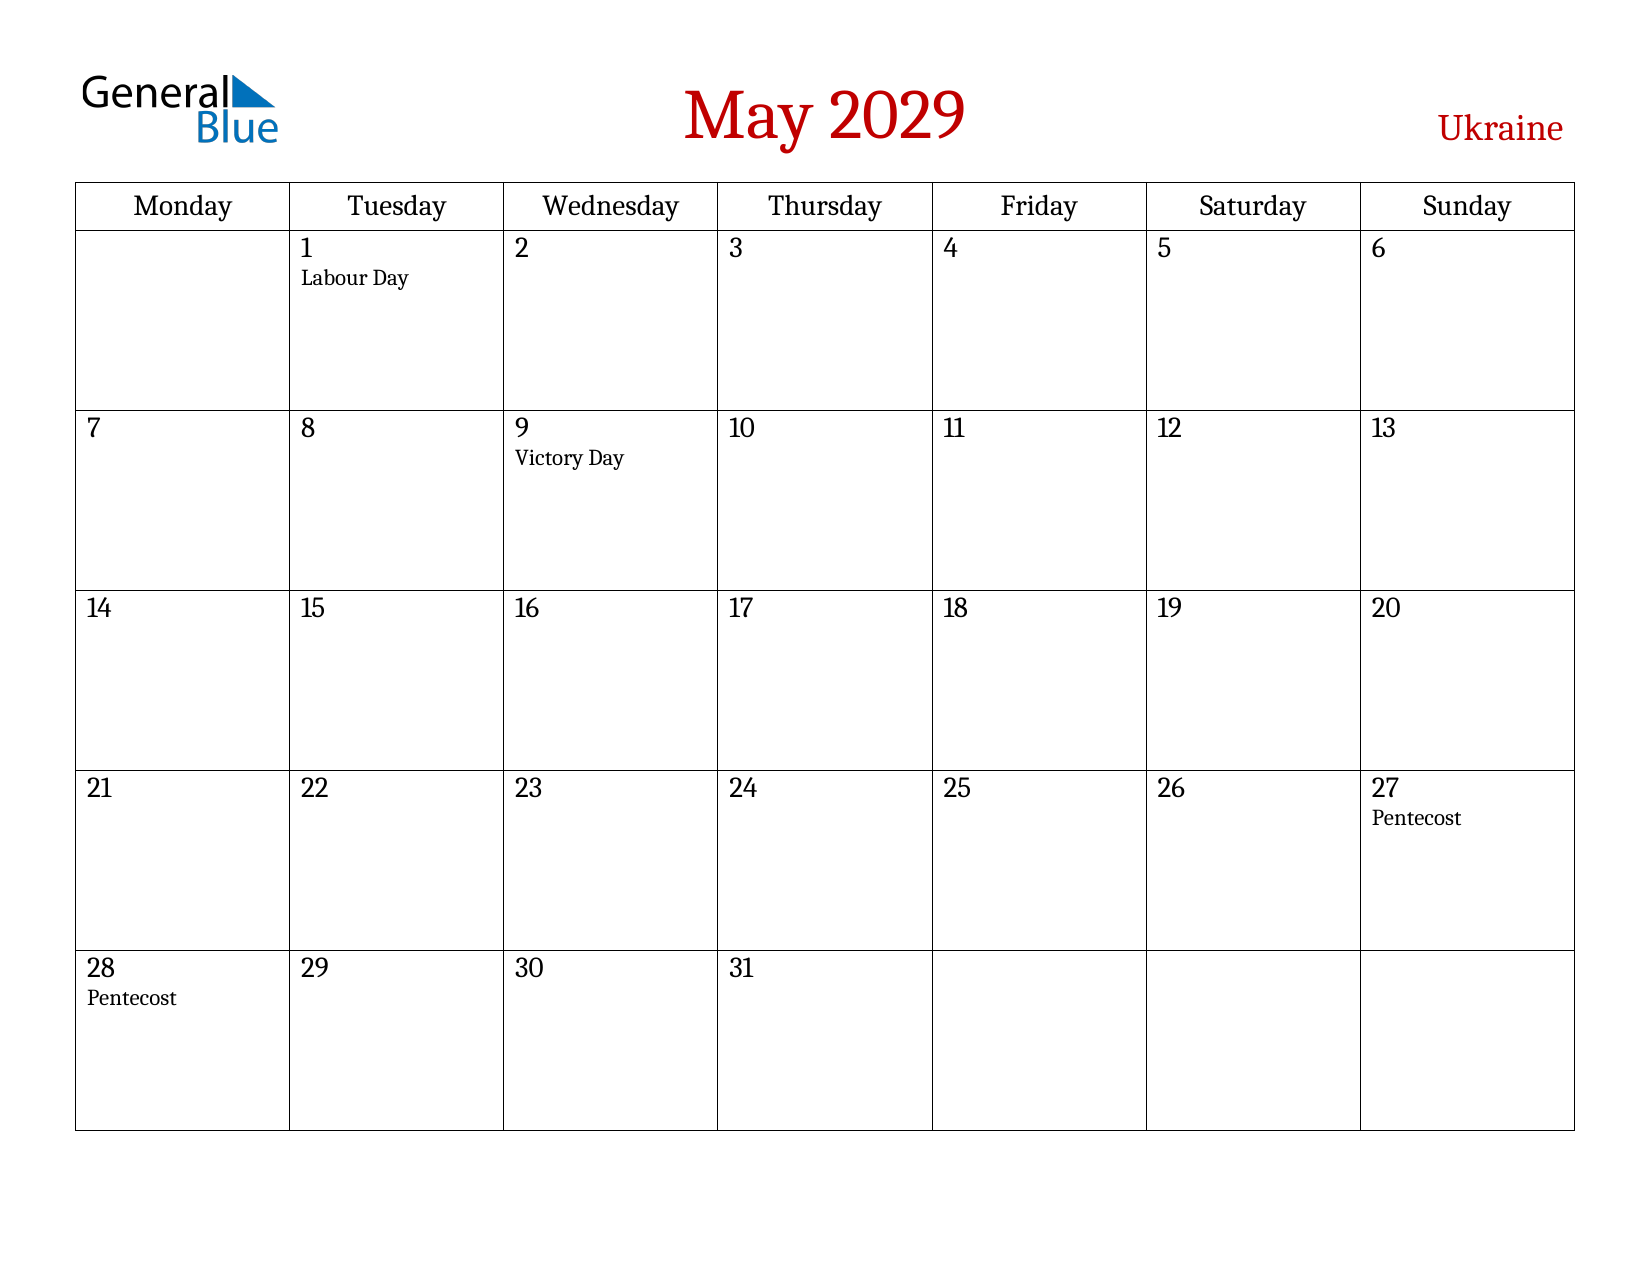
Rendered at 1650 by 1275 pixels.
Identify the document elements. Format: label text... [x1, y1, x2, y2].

table_cell [1361, 265, 1574, 410]
table_cell 5 [1147, 231, 1360, 264]
table_cell 21 [76, 771, 289, 805]
table_cell 4 [933, 231, 1146, 264]
table_cell 27 [1361, 771, 1574, 805]
table_cell Thursday [718, 183, 932, 230]
table_cell [504, 625, 717, 770]
table_cell Pentecost [76, 985, 289, 1130]
table_cell 2 [504, 231, 717, 264]
table_cell 29 [290, 951, 503, 985]
table_cell [1147, 985, 1360, 1130]
table_cell [504, 985, 717, 1130]
table_cell [933, 445, 1146, 590]
table_cell 7 [76, 411, 289, 444]
picture [82, 75, 278, 143]
table_cell 9 [504, 411, 717, 444]
table_cell [1361, 625, 1574, 770]
table_cell 30 [504, 951, 717, 985]
table_cell Sunday [1361, 183, 1574, 230]
table_cell 18 [933, 591, 1146, 625]
table_cell [718, 445, 932, 590]
table_cell [1147, 625, 1360, 770]
table_cell Friday [933, 183, 1146, 230]
table_header Ukraine [1146, 75, 1574, 182]
table_cell [504, 805, 717, 950]
table_cell [76, 805, 289, 950]
table_cell [1147, 951, 1360, 985]
table_cell 1 [290, 231, 503, 264]
table_cell [718, 805, 932, 950]
table_cell [1147, 265, 1360, 410]
table_cell 23 [504, 771, 717, 805]
table_cell [1361, 445, 1574, 590]
table_cell [933, 985, 1146, 1130]
table_cell [76, 445, 289, 590]
table_cell [1361, 951, 1574, 985]
table_cell [290, 625, 503, 770]
table_cell 24 [718, 771, 932, 805]
table_cell 26 [1147, 771, 1360, 805]
table_cell 10 [718, 411, 932, 444]
table_cell 17 [718, 591, 932, 625]
table_cell Victory Day [504, 445, 717, 590]
table_cell [290, 445, 503, 590]
table_cell 19 [1147, 591, 1360, 625]
table_cell Wednesday [504, 183, 717, 230]
table_cell [1147, 445, 1360, 590]
table_cell [718, 625, 932, 770]
table_cell [290, 805, 503, 950]
table_cell 14 [76, 591, 289, 625]
table_cell 25 [933, 771, 1146, 805]
table_cell Monday [76, 183, 289, 230]
table_cell [718, 985, 932, 1130]
table_cell Saturday [1147, 183, 1360, 230]
table_cell 13 [1361, 411, 1574, 444]
table_cell [76, 625, 289, 770]
table_cell 22 [290, 771, 503, 805]
table_header May 2029 [504, 75, 1146, 182]
table_cell [1147, 805, 1360, 950]
table_cell [933, 625, 1146, 770]
table_cell 3 [718, 231, 932, 264]
table_cell Tuesday [290, 183, 503, 230]
table_cell 20 [1361, 591, 1574, 625]
table_cell [933, 805, 1146, 950]
table_cell [1361, 985, 1574, 1130]
table_cell [933, 265, 1146, 410]
table_cell 16 [504, 591, 717, 625]
table_cell 8 [290, 411, 503, 444]
table_cell [718, 265, 932, 410]
table_cell 11 [933, 411, 1146, 444]
table_cell 15 [290, 591, 503, 625]
table_header [76, 75, 503, 182]
table_cell 28 [76, 951, 289, 985]
table_cell [76, 231, 289, 264]
table_cell [290, 985, 503, 1130]
table_cell [504, 265, 717, 410]
table_cell 12 [1147, 411, 1360, 444]
table_cell [933, 951, 1146, 985]
table_cell Pentecost [1361, 805, 1574, 950]
table_cell 31 [718, 951, 932, 985]
table_cell 6 [1361, 231, 1574, 264]
table_cell [76, 265, 289, 410]
table_cell Labour Day [290, 265, 503, 410]
